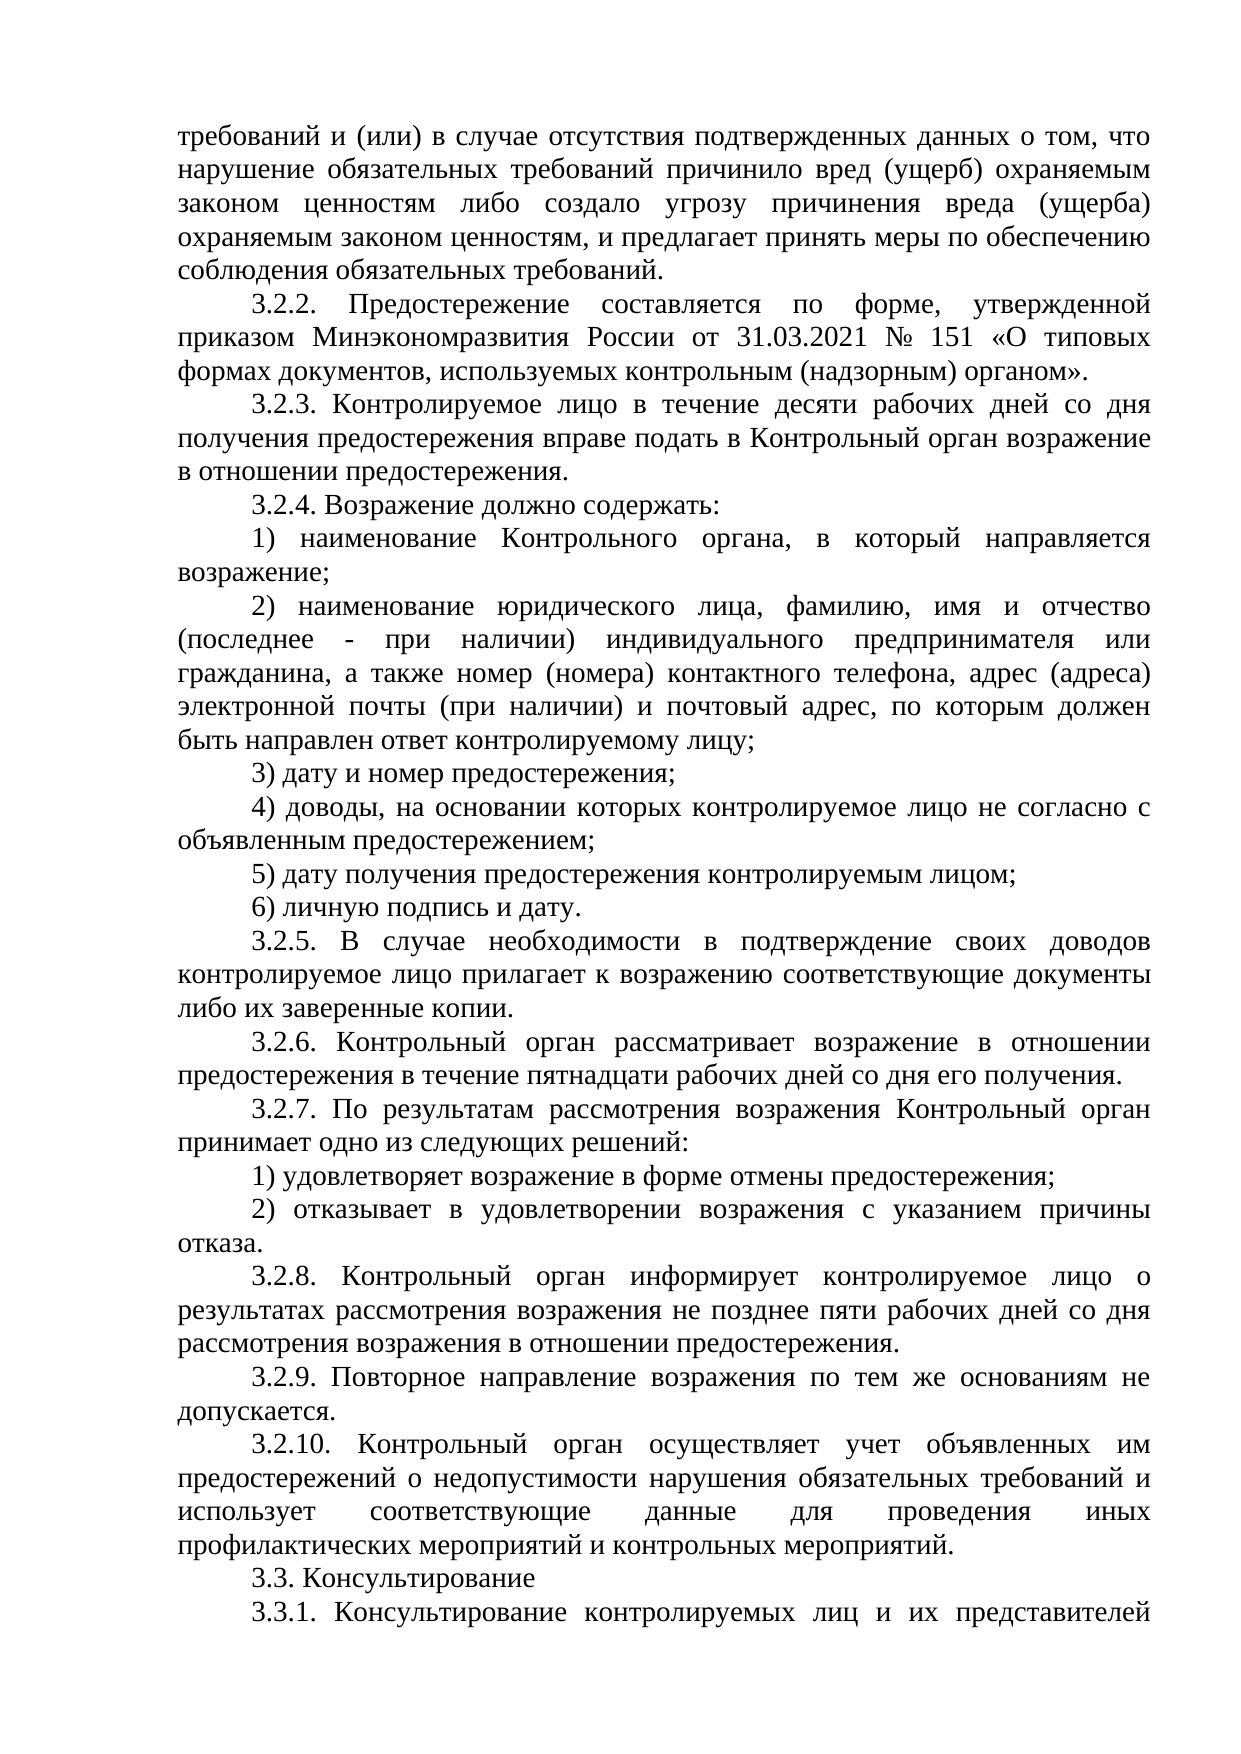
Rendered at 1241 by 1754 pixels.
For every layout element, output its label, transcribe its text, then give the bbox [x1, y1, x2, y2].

text 3.2.4. Возражение должно содержать: [177, 487, 1152, 521]
text 6) личную подпись и дату. [177, 889, 1152, 923]
text 4) доводы, на основании которых контролируемое лицо не согласно с объявленным предостережением; [177, 789, 1152, 856]
text 3.2.6. Контрольный орган рассматривает возражение в отношении предостережения в течение пятнадцати рабочих дней со дня его получения. [177, 1024, 1152, 1091]
text 2) отказывает в удовлетворении возражения с указанием причины отказа. [177, 1191, 1152, 1258]
text 3.2.7. По результатам рассмотрения возражения Контрольный орган принимает одно из следующих решений: [177, 1091, 1152, 1158]
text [177, 1594, 1152, 1627]
text 1) удовлетворяет возражение в форме отмены предостережения; [177, 1158, 1152, 1191]
text 3.2.8. Контрольный орган информирует контролируемое лицо о результатах рассмотрения возражения не позднее пяти рабочих дней со дня рассмотрения возражения в отношении предостережения. [177, 1258, 1152, 1359]
text 1) наименование Контрольного органа, в который направляется возражение; [177, 521, 1152, 588]
text 3.2.10. Контрольный орган осуществляет учет объявленных им предостережений о недопустимости нарушения обязательных требований и использует соответствующие данные для проведения иных профилактических мероприятий и контрольных мероприятий. [177, 1426, 1152, 1560]
text 2) наименование юридического лица, фамилию, имя и отчество (последнее - при наличии) индивидуального предпринимателя или гражданина, а также номер (номера) контактного телефона, адрес (адреса) электронной почты (при наличии) и почтовый адрес, по которым должен быть направлен ответ контролируемому лицу; [177, 588, 1152, 755]
text 3.2.9. Повторное направление возражения по тем же основаниям не допускается. [177, 1359, 1152, 1426]
text 3) дату и номер предостережения; [177, 755, 1152, 789]
list 3.2.2. Предостережение составляется по форме, утвержденной приказом Минэкономразвития России от 31.03.2021 № 151 «О типовых формах документов, используемых контрольным (надзорным) органом». [177, 286, 1152, 386]
text 3.3. Консультирование [177, 1560, 1152, 1594]
text 3.2.5. В случае необходимости в подтверждение своих доводов контролируемое лицо прилагает к возражению соответствующие документы либо их заверенные копии. [177, 923, 1152, 1024]
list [177, 118, 1152, 286]
text 3.2.3. Контролируемое лицо в течение десяти рабочих дней со дня получения предостережения вправе подать в Контрольный орган возражение в отношении предостережения. [177, 386, 1152, 487]
text 5) дату получения предостережения контролируемым лицом; [177, 856, 1152, 889]
